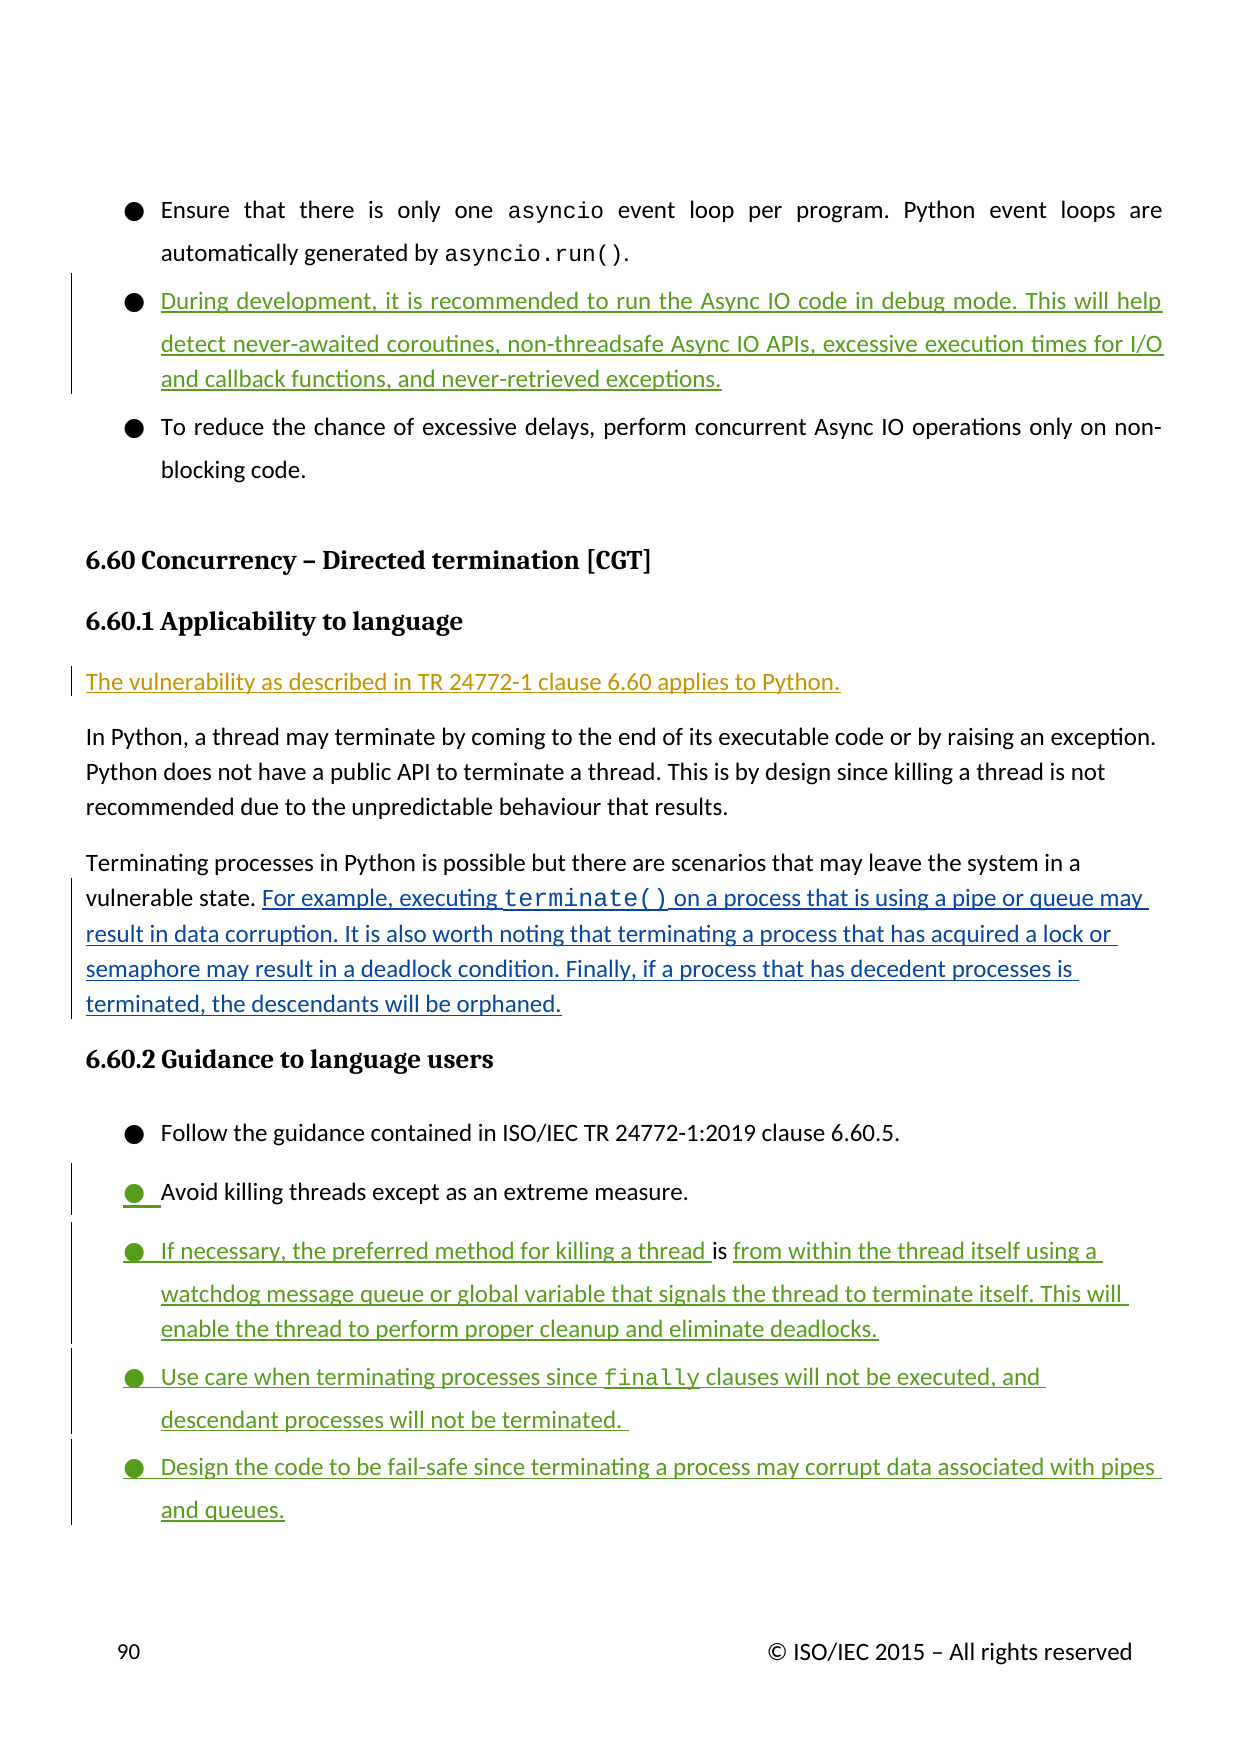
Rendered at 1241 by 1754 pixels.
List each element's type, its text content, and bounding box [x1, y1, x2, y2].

subtitle 6.60.2 Guidance to language users [86, 1044, 1164, 1076]
text Terminating processes in Python is possible but there are scenarios that may leave the system in a vulnerable state. [86, 847, 1164, 1019]
subtitle 6.60 Concurrency – Directed termination [CGT] [86, 545, 1164, 576]
text In Python, a thread may terminate by coming to the end of its executable code or by raising an exception. Python does not have a public API to terminate a thread. This is by design since killing a thread is not recommended due to the unpredictable behaviour that results. [86, 722, 1164, 822]
list is [123, 1222, 1164, 1343]
list Avoid killing threads except as an extreme measure. [123, 1163, 1164, 1215]
list Ensure that there is only one asyncio event loop per program. Python event loops are automatically generated by asyncio.run(). [123, 181, 1164, 268]
list Follow the guidance contained in ISO/IEC TR 24772-1:2019 clause 6.60.5. [123, 1104, 1164, 1156]
list To reduce the chance of excessive delays, perform concurrent Async IO operations only on non-blocking code. [123, 398, 1164, 484]
subtitle 6.60.1 Applicability to language [86, 606, 1164, 637]
